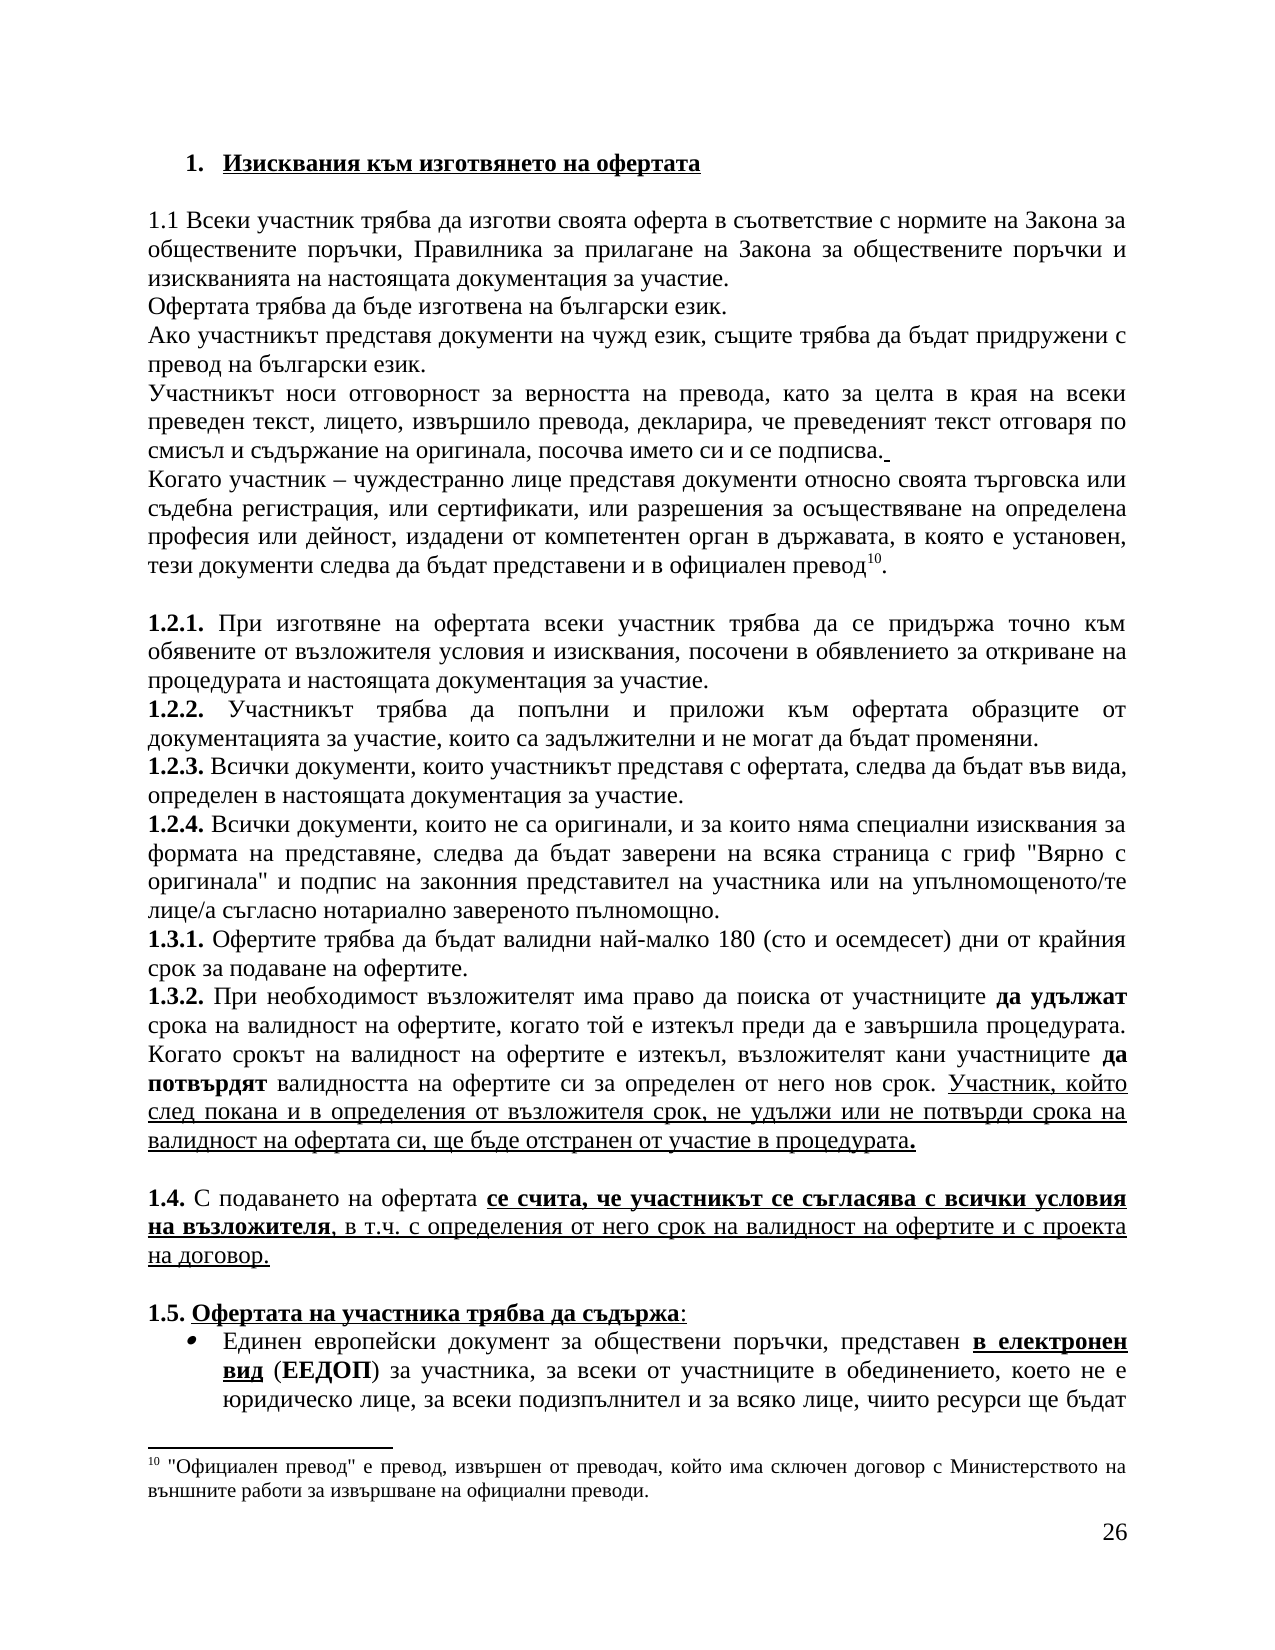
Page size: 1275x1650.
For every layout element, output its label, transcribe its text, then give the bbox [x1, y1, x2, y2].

text 1.2.1. При изготвяне на офертата всеки участник трябва да се придържа точно към обявените от възложителя условия и изисквания, посочени в обявлението за откриване на процедурата и настоящата документация за участие. [148, 608, 1127, 694]
text 1.3.1. Офертите трябва да бъдат валидни най-малко 180 (сто и осемдесет) дни от крайния срок за подаване на офертите. [148, 924, 1127, 981]
text Офертата трябва да бъде изготвена на български език. [148, 291, 1127, 320]
text 1.2.4. Всички документи, които не са оригинали, и за които няма специални изисквания за формата на представяне, следва да бъдат заверени на всяка страница с гриф "Вярно с оригинала" и подпис на законния представител на участника или на упълномощеното/те лице/а съгласно нотариално завереното пълномощно. [148, 809, 1127, 924]
text 1.4. С подаването на офертата се счита, че участникът се съгласява с всички условия на възложителя, в т.ч. с определения от него срок на валидност на офертите и с проекта на договор. [148, 1238, 1127, 1269]
text 1.2.3. Всички документи, които участникът представя с офертата, следва да бъдат във вида, определен в настоящата документация за участие. [148, 751, 1127, 809]
text Участникът носи отговорност за верността на превода, като за целта в края на всеки преведен текст, лицето, извършило превода, декларира, че преведеният текст отговаря по смисъл и съдържание на оригинала, посочва името си и се подписва. [148, 378, 1127, 464]
text 1.3.2. При необходимост възложителят има право да поиска от участниците да удължат срока на валидност на офертите, когато той е изтекъл преди да е завършила процедурата. Когато срокът на валидност на офертите е изтекъл, възложителят кани участниците да потвърдят валидността на офертите си за определен от него нов срок. Участник, който след покана и в определения от възложителя срок, не удължи или не потвърди срока на валидност на офертата си, ще бъде отстранен от участие в процедурата. [148, 1123, 1127, 1154]
text Когато участник – чуждестранно лице представя документи относно своята търговска или съдебна регистрация, или сертификати, или разрешения за осъществяване на определена професия или дейност, издадени от компетентен орган в държавата, в която е установен, тези документи следва да бъдат представени и в официален превод. [148, 464, 1127, 579]
text 1.4. С подаването на офертата се счита, че участникът се съгласява с всички условия на възложителя, в т.ч. с определения от него срок на валидност на офертите и с проекта на договор. [148, 1183, 1127, 1236]
list Изисквания към изготвянето на офертата [185, 148, 1127, 176]
text 1.2.2. Участникът трябва да попълни и приложи към офертата образците от документацията за участие, които са задължителни и не могат да бъдат променяни. [148, 694, 1127, 751]
text 1.5. Офертата на участника трябва да съдържа: [148, 1298, 1127, 1326]
text Ако участникът представя документи на чужд език, същите трябва да бъдат придружени с превод на български език. [148, 320, 1127, 378]
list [185, 1326, 1127, 1413]
text 1.1 Всеки участник трябва да изготви своята оферта в съответствие с нормите на Закона за обществените поръчки, Правилника за прилагане на Закона за обществените поръчки и изискванията на настоящата документация за участие. [148, 205, 1127, 291]
text 1.3.2. При необходимост възложителят има право да поиска от участниците да удължат срока на валидност на офертите, когато той е изтекъл преди да е завършила процедурата. Когато срокът на валидност на офертите е изтекъл, възложителят кани участниците да потвърдят валидността на офертите си за определен от него нов срок. Участник, който след покана и в определения от възложителя срок, не удължи или не потвърди срока на валидност на офертата си, ще бъде отстранен от участие в процедурата. [148, 981, 1127, 1121]
